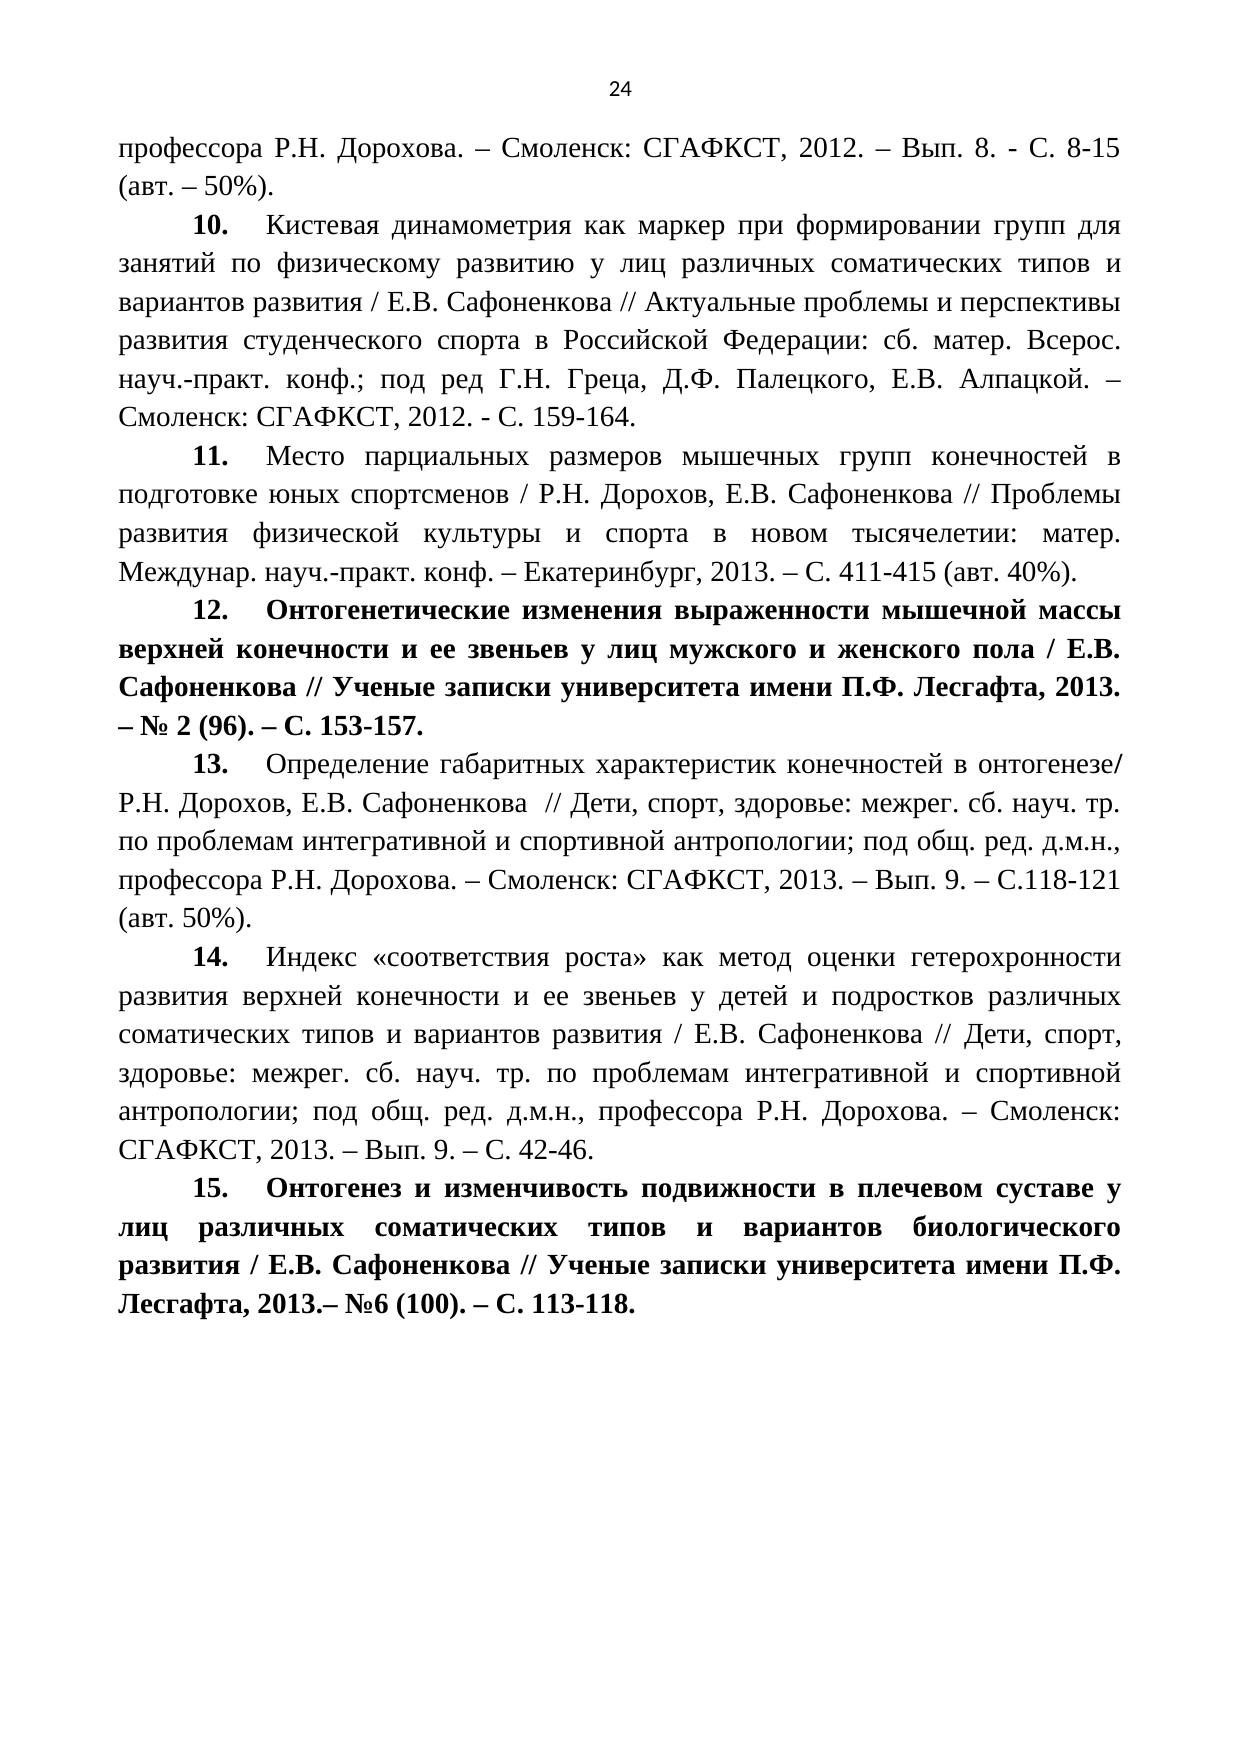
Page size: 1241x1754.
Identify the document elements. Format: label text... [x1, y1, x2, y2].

list Место парциальных размеров мышечных групп конечностей в подготовке юных спортсменов / Р.Н. Дорохов, Е.В. Сафоненкова // Проблемы развития физической культуры и спорта в новом тысячелетии: матер. Междунар. науч.-практ. конф. – Екатеринбург, 2013. – С. 411-415 (авт. 40%). [118, 438, 1122, 587]
list Кистевая динамометрия как маркер при формировании групп для занятий по физическому развитию у лиц различных соматических типов и вариантов развития / Е.В. Сафоненкова // Актуальные проблемы и перспективы развития студенческого спорта в Российской Федерации: сб. матер. Всерос. науч.-практ. конф.; под ред Г.Н. Греца, Д.Ф. Палецкого, Е.В. Алпацкой. – Смоленск: СГАФКСТ, 2012. - С. 159-164. [118, 207, 1122, 433]
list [118, 130, 1122, 202]
list Определение габаритных характеристик конечностей в онтогенезе/ Р.Н. Дорохов, Е.В. Сафоненкова // Дети, спорт, здоровье: межрег. сб. науч. тр. по проблемам интегративной и спортивной антропологии; под общ. ред. д.м.н., профессора Р.Н. Дорохова. – Смоленск: СГАФКСТ, 2013. – Вып. 9. – С.118-121 (авт. 50%). [118, 746, 1122, 934]
list Индекс «соответствия роста» как метод оценки гетерохронности развития верхней конечности и ее звеньев у детей и подростков различных соматических типов и вариантов развития / Е.В. Сафоненкова // Дети, спорт, здоровье: межрег. сб. науч. тр. по проблемам интегративной и спортивной антропологии; под общ. ред. д.м.н., профессора Р.Н. Дорохова. – Смоленск: СГАФКСТ, 2013. – Вып. 9. – С. 42-46. [118, 939, 1122, 1165]
list Онтогенетические изменения выраженности мышечной массы верхней конечности и ее звеньев у лиц мужского и женского пола / Е.В. Сафоненкова // Ученые записки университета имени П.Ф. Лесгафта, 2013. – № 2 (96). – С. 153-157. [118, 592, 1122, 741]
list Онтогенез и изменчивость подвижности в плечевом суставе у лиц различных соматических типов и вариантов биологического развития / Е.В. Сафоненкова // Ученые записки университета имени П.Ф. Лесгафта, 2013.– №6 (100). – С. 113-118. [118, 1170, 1122, 1319]
